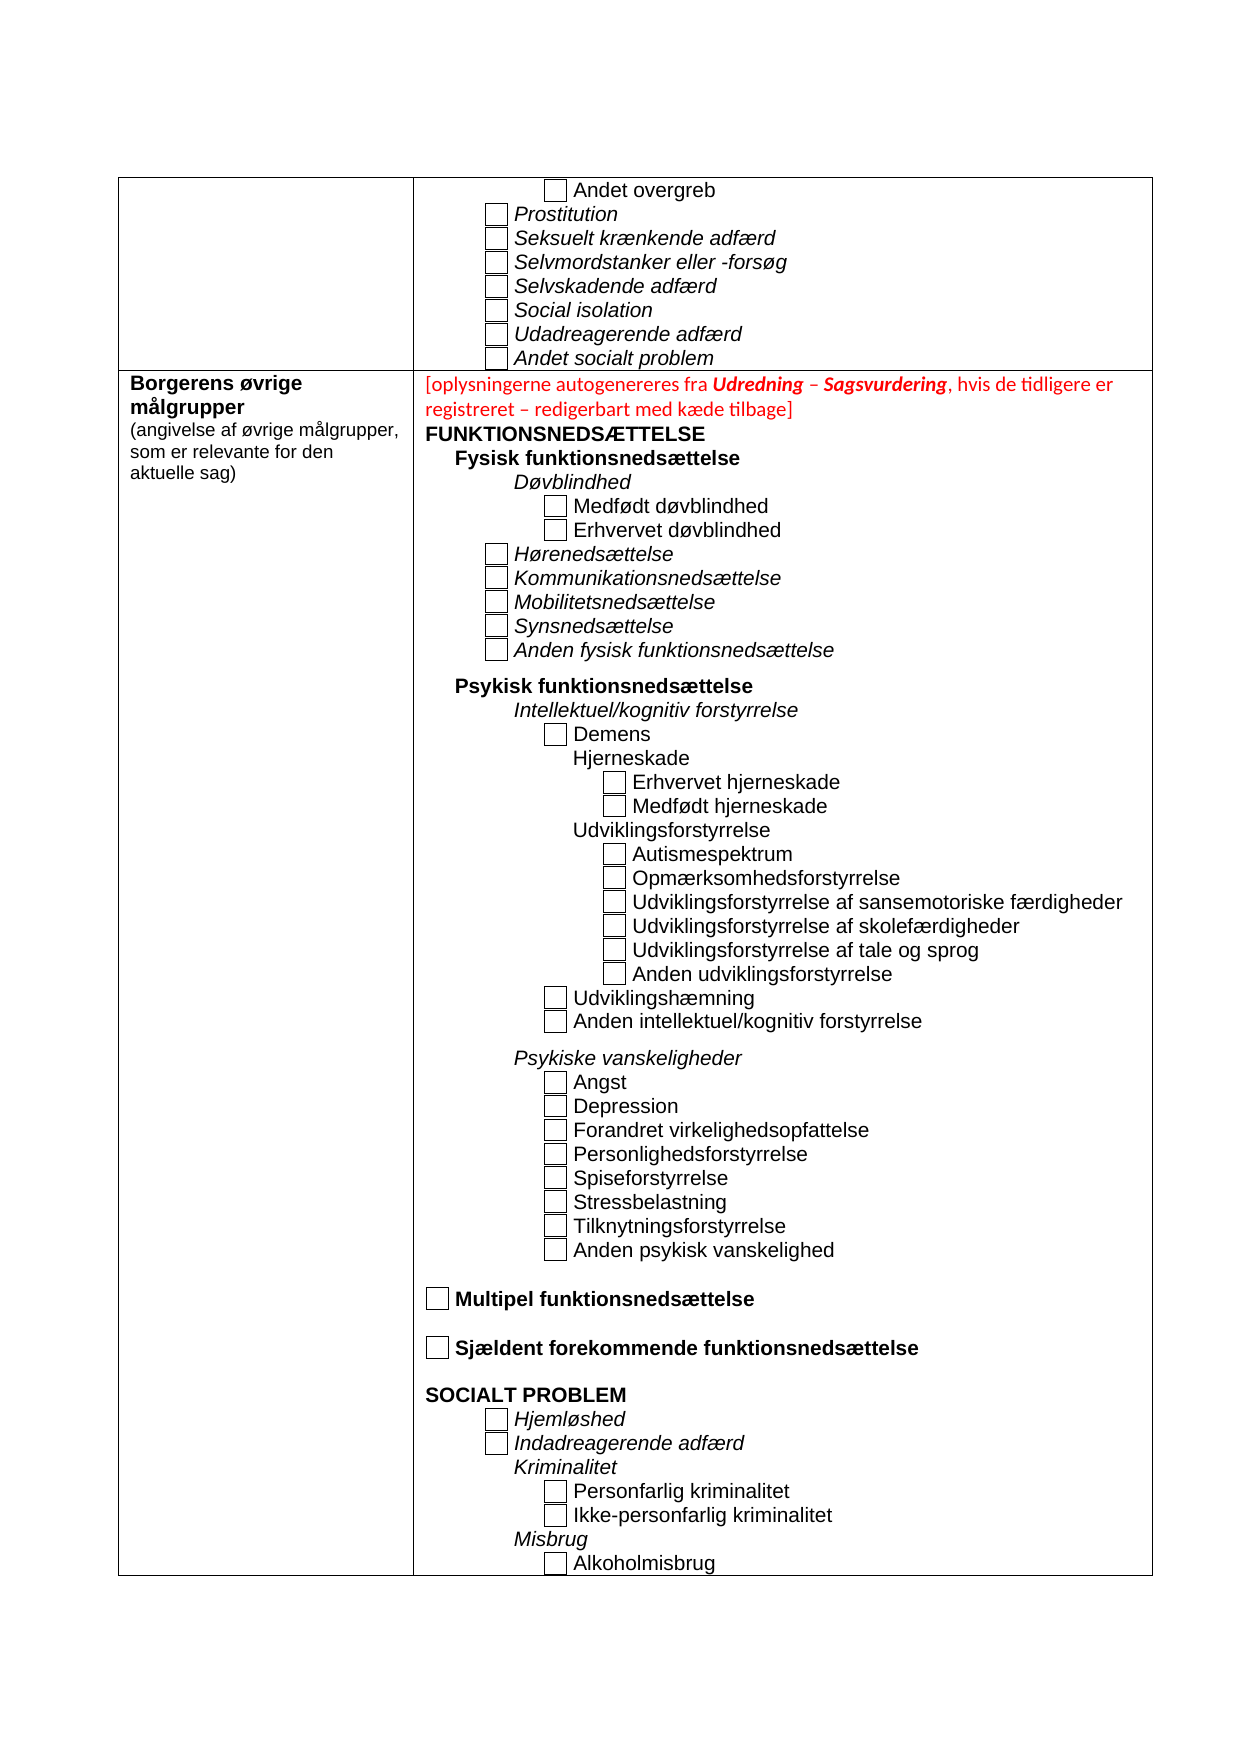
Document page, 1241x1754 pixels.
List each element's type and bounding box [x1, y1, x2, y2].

table_cell [119, 371, 413, 1575]
table_cell [414, 371, 1152, 1575]
table_header [119, 178, 413, 370]
table_header [414, 178, 1152, 370]
